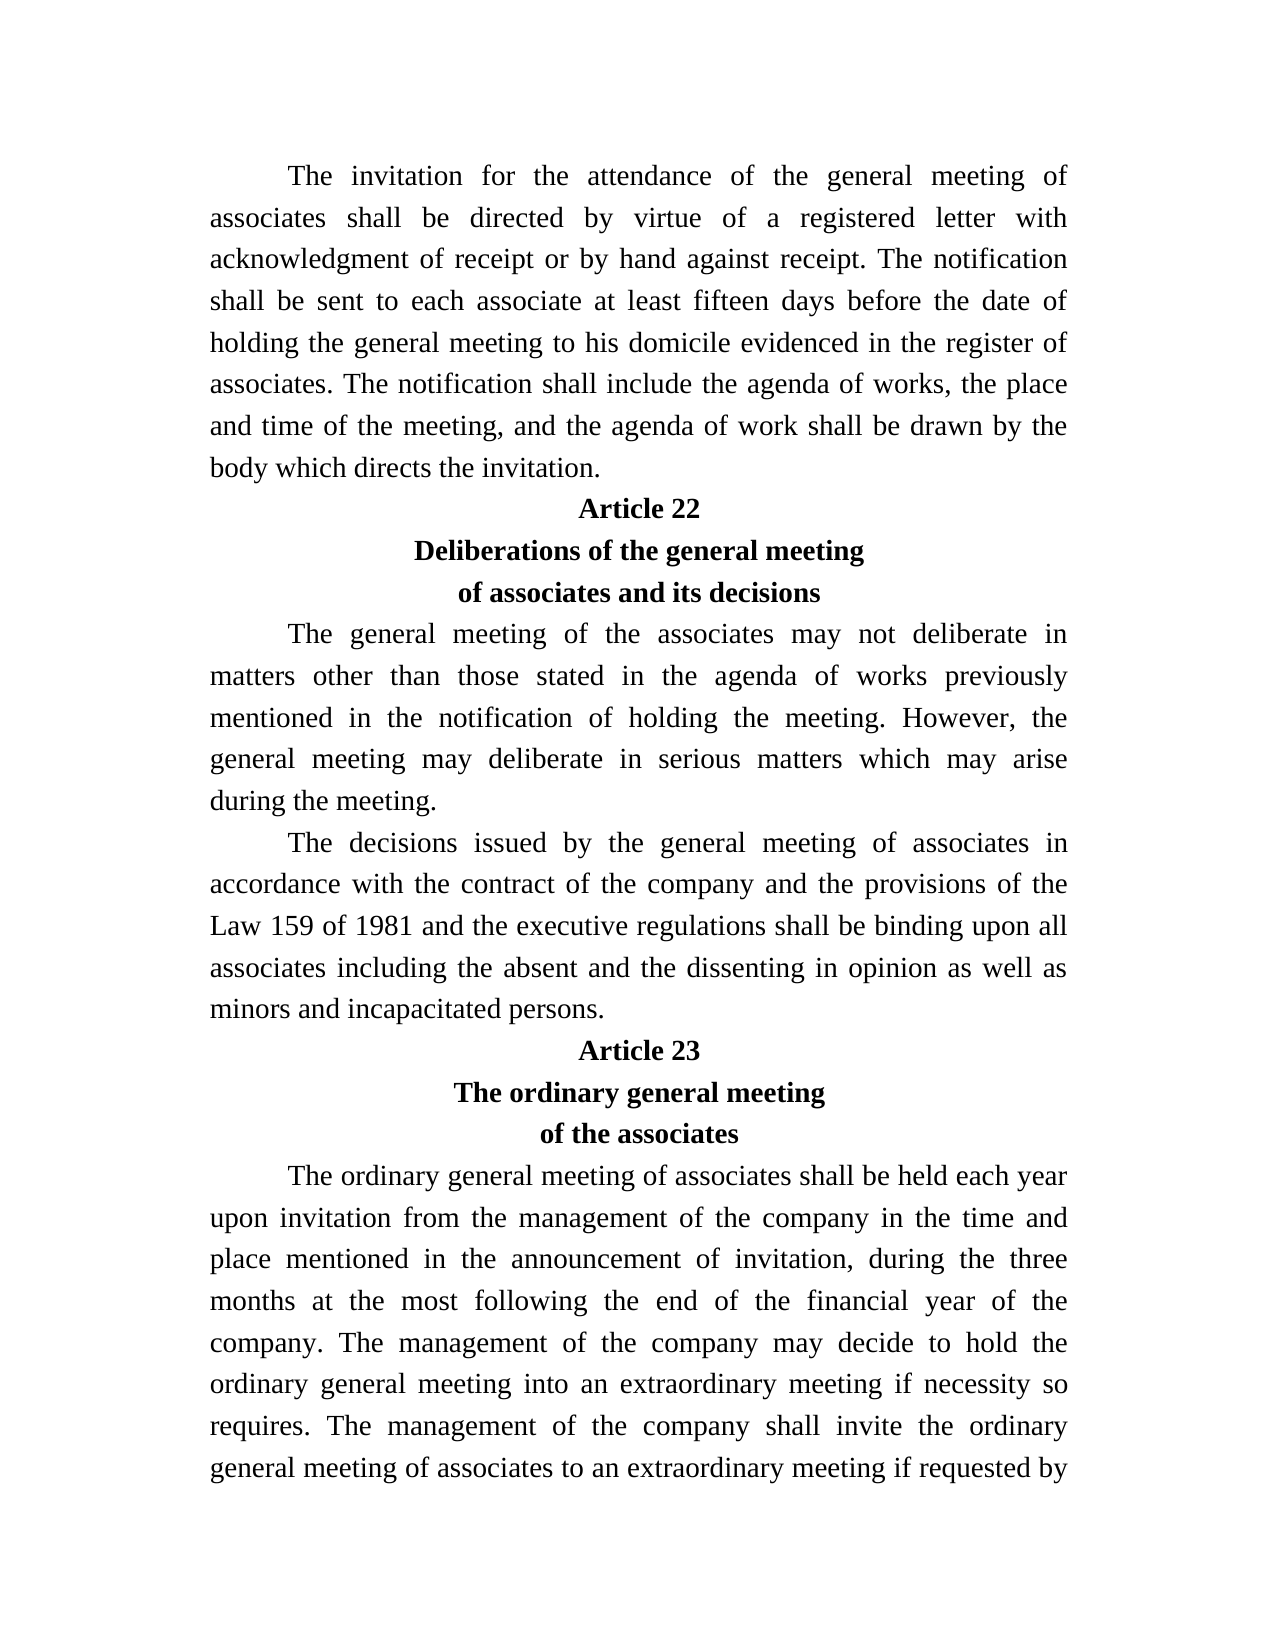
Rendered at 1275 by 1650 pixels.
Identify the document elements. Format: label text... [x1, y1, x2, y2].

text of associates and its decisions [209, 567, 1069, 608]
text of the associates [209, 1108, 1069, 1150]
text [209, 1150, 1069, 1483]
text The invitation for the attendance of the general meeting of associates shall be directed by virtue of a registered letter with acknowledgment of receipt or by hand against receipt. The notification shall be sent to each associate at least fifteen days before the date of holding the general meeting to his domicile evidenced in the register of associates. The notification shall include the agenda of works, the place and time of the meeting, and the agenda of work shall be drawn by the body which directs the invitation. [209, 150, 1069, 483]
text Article 23 [209, 1025, 1069, 1067]
text The ordinary general meeting [209, 1067, 1069, 1108]
text The general meeting of the associates may not deliberate in matters other than those stated in the agenda of works previously mentioned in the notification of holding the meeting. However, the general meeting may deliberate in serious matters which may arise during the meeting. [209, 608, 1069, 817]
text Article 22 [209, 483, 1069, 525]
text Deliberations of the general meeting [209, 525, 1069, 567]
text The decisions issued by the general meeting of associates in accordance with the contract of the company and the provisions of the Law 159 of 1981 and the executive regulations shall be binding upon all associates including the absent and the dissenting in opinion as well as minors and incapacitated persons. [209, 817, 1069, 1025]
